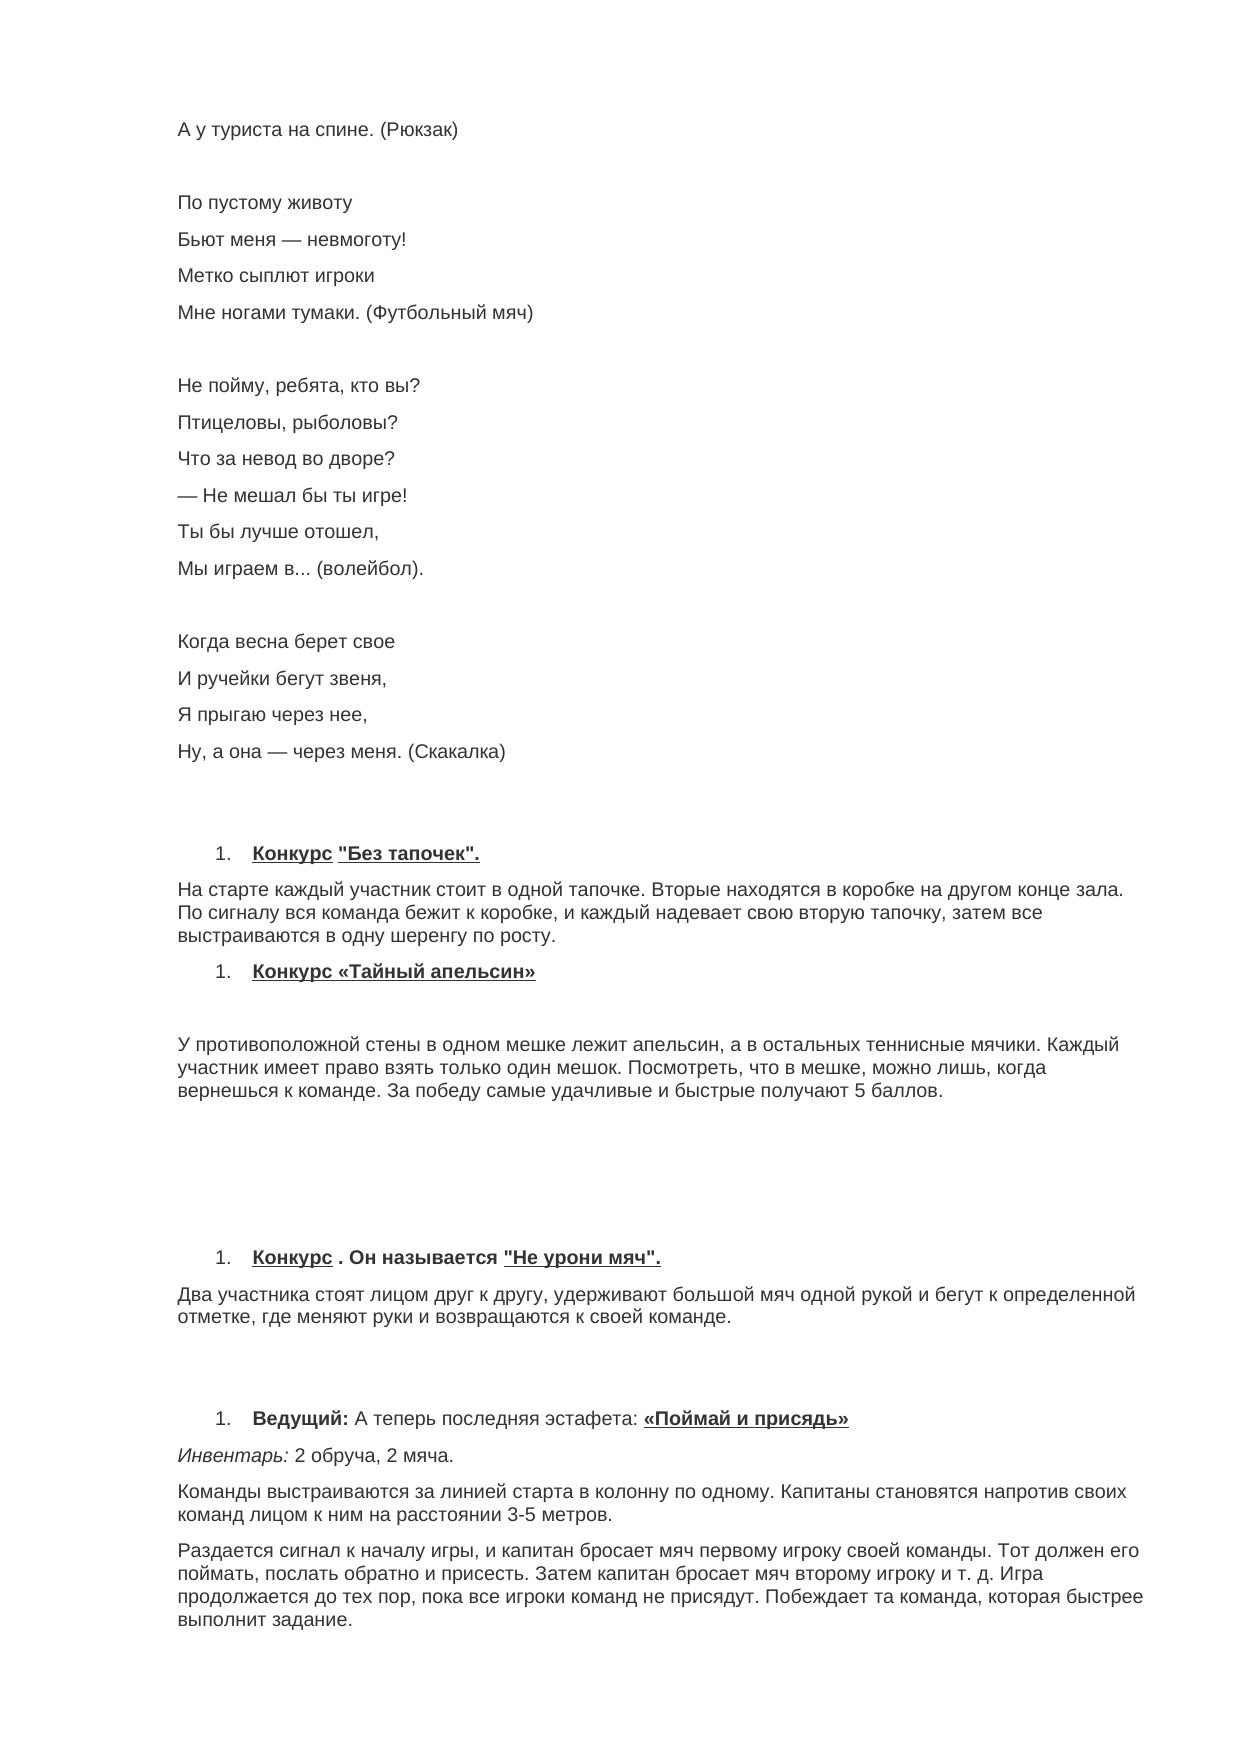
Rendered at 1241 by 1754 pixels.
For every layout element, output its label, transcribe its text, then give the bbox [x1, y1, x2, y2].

text Когда весна берет свое [177, 630, 1152, 653]
text Ты бы лучше отошел, [177, 520, 1152, 543]
text По пустому животу [177, 191, 1152, 214]
text Метко сыплют игроки [177, 264, 1152, 287]
text Я прыгаю через нее, [177, 703, 1152, 726]
text Мы играем в... (волейбол). [177, 557, 1152, 579]
text И ручейки бегут звеня, [177, 667, 1152, 689]
list Конкурс . Он называется "Не урони мяч". [215, 1246, 1152, 1268]
text Раздается сигнал к началу игры, и капитан бросает мяч первому игроку своей команды. Тот должен его поймать, послать обратно и присесть. Затем капитан бросает мяч второму игроку и т. д. Игра продолжается до тех пор, пока все игроки команд не присядут. Побеждает та команда, которая быстрее выполнит задание. [177, 1539, 1152, 1630]
text Не пойму, ребята, кто вы? [177, 374, 1152, 397]
text Птицеловы, рыболовы? [177, 411, 1152, 433]
text Мне ногами тумаки. (Футбольный мяч) [177, 301, 1152, 324]
text У противоположной стены в одном мешке лежит апельсин, а в остальных теннисные мячики. Каждый участник имеет право взять только один мешок. Посмотреть, что в мешке, можно лишь, когда вернешься к команде. За победу самые удачливые и быстрые получают 5 баллов. [177, 1033, 1152, 1101]
list Конкурс "Без тапочек". [215, 842, 1152, 864]
text Ну, а она — через меня. (Скакалка) [177, 740, 1152, 762]
text А у туриста на спине. (Рюкзак) [177, 118, 1152, 141]
list Конкурс «Тайный апельсин» [215, 960, 1152, 983]
text — Не мешал бы ты игре! [177, 484, 1152, 506]
text Команды выстраиваются за линией старта в колонну по одному. Капитаны становятся напротив своих команд лицом к ним на расстоянии 3-5 метров. [177, 1480, 1152, 1526]
text Бьют меня — невмоготу! [177, 228, 1152, 251]
text Инвентарь: 2 обруча, 2 мяча. [177, 1443, 1152, 1466]
text Что за невод во дворе? [177, 447, 1152, 470]
text Два участника стоят лицом друг к другу, удерживают большой мяч одной рукой и бегут к определенной отметке, где меняют руки и возвращаются к своей команде. [177, 1282, 1152, 1328]
list Ведущий: А теперь последняя эстафета: «Поймай и присядь» [215, 1407, 1152, 1430]
text На старте каждый участник стоит в одной тапочке. Вторые находятся в коробке на другом конце зала. По сигналу вся команда бежит к коробке, и каждый надевает свою вторую тапочку, затем все выстраиваются в одну шеренгу по росту. [177, 878, 1152, 946]
